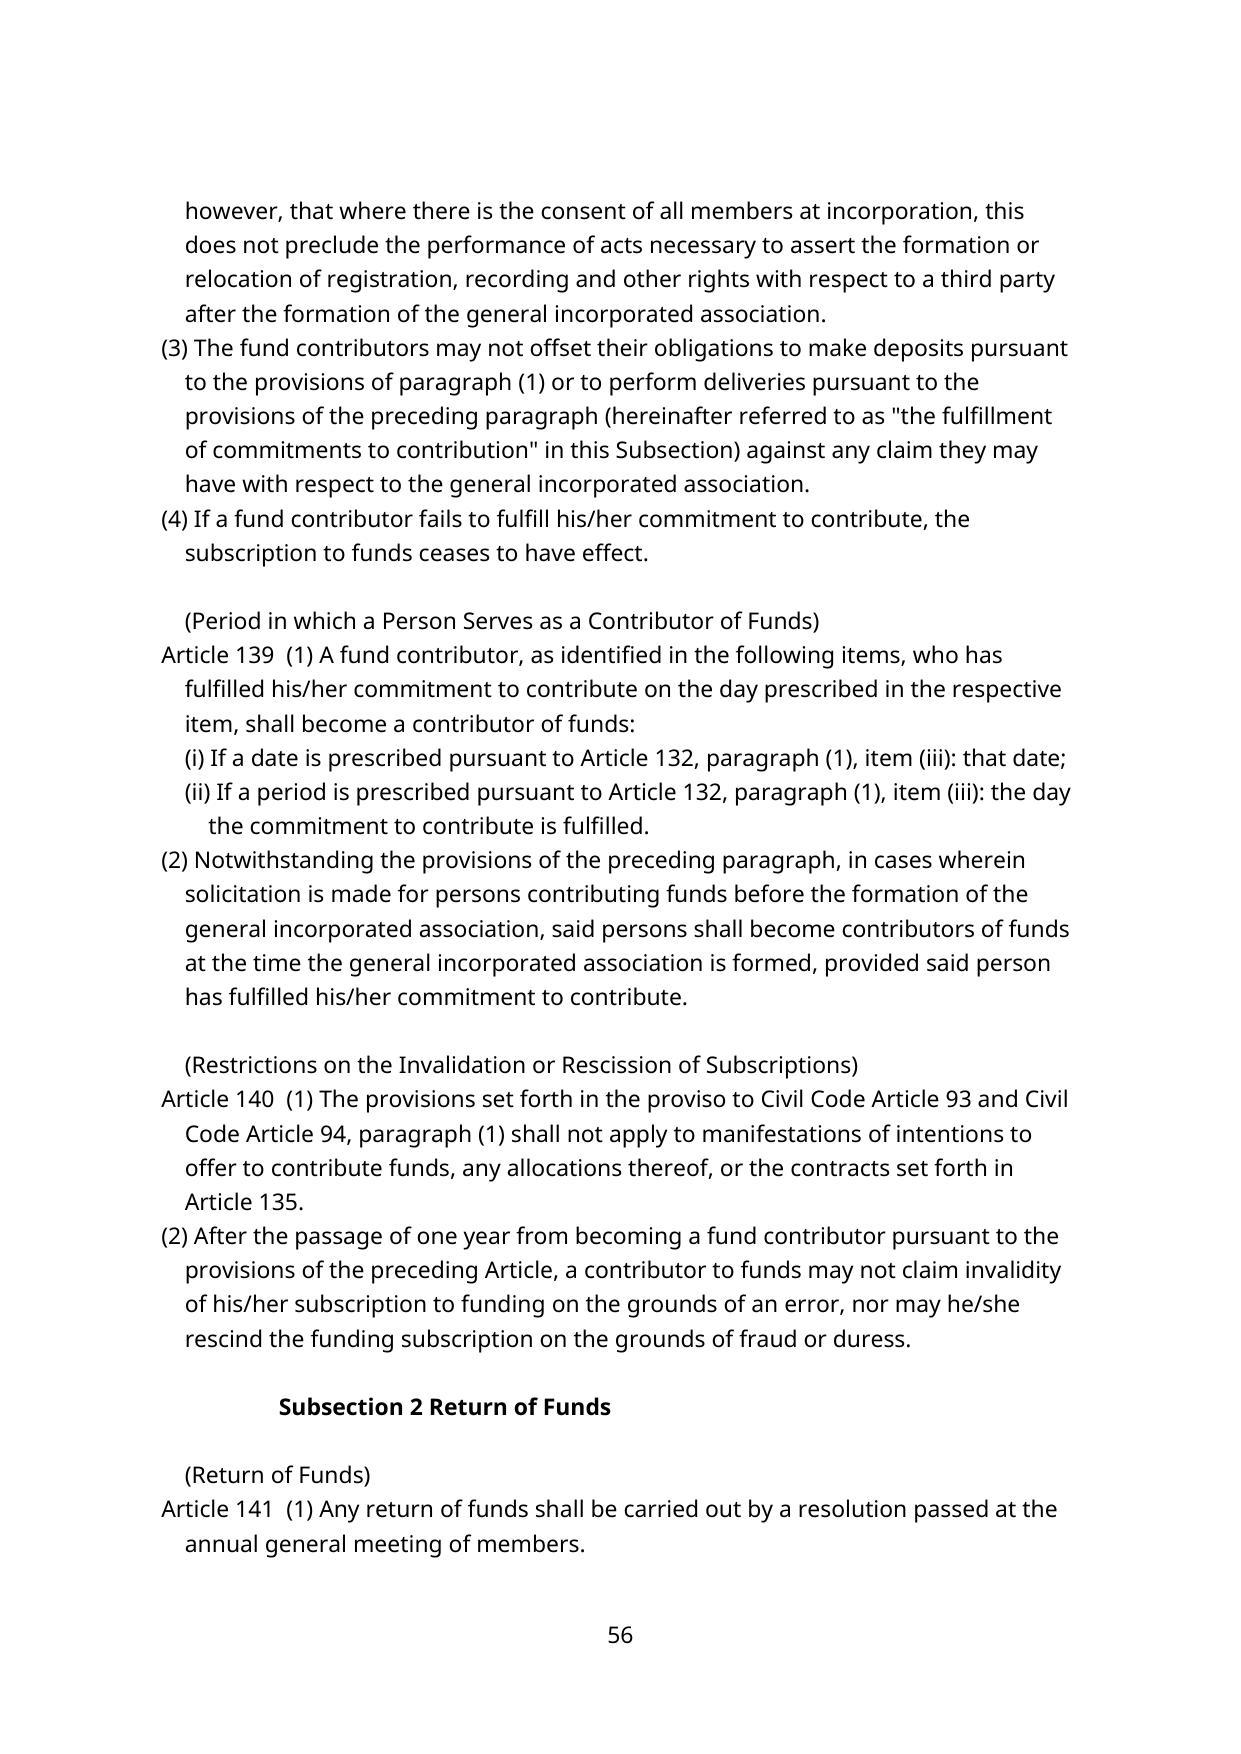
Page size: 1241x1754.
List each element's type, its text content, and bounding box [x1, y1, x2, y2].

text Article 140 (1) The provisions set forth in the proviso to Civil Code Article 93 and Civil Code Article 94, paragraph (1) shall not apply to manifestations of intentions to offer to contribute funds, any allocations thereof, or the contracts set forth in Article 135. [161, 1082, 1079, 1219]
text Article 139 (1) A fund contributor, as identified in the following items, who has fulfilled his/her commitment to contribute on the day prescribed in the respective item, shall become a contributor of funds: [161, 638, 1079, 740]
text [161, 194, 1079, 330]
text (Restrictions on the Invalidation or Rescission of Subscriptions) [184, 1048, 1079, 1082]
text (i) If a date is prescribed pursuant to Article 132, paragraph (1), item (iii): that date; [184, 740, 1079, 774]
text Subsection 2 Return of Funds [276, 1389, 1079, 1424]
text (Return of Funds) [184, 1458, 1079, 1492]
text Article 141 (1) Any return of funds shall be carried out by a resolution passed at the annual general meeting of members. [161, 1492, 1079, 1560]
text (3) The fund contributors may not offset their obligations to make deposits pursuant to the provisions of paragraph (1) or to perform deliveries pursuant to the provisions of the preceding paragraph (hereinafter referred to as "the fulfillment of commitments to contribution" in this Subsection) against any claim they may have with respect to the general incorporated association. [161, 330, 1079, 501]
text (2) After the passage of one year from becoming a fund contributor pursuant to the provisions of the preceding Article, a contributor to funds may not claim invalidity of his/her subscription to funding on the grounds of an error, nor may he/she rescind the funding subscription on the grounds of fraud or duress. [161, 1219, 1079, 1355]
text (Period in which a Person Serves as a Contributor of Funds) [184, 604, 1079, 638]
text (ii) If a period is prescribed pursuant to Article 132, paragraph (1), item (iii): the day the commitment to contribute is fulfilled. [184, 774, 1079, 843]
text (4) If a fund contributor fails to fulfill his/her commitment to contribute, the subscription to funds ceases to have effect. [161, 501, 1079, 569]
text (2) Notwithstanding the provisions of the preceding paragraph, in cases wherein solicitation is made for persons contributing funds before the formation of the general incorporated association, said persons shall become contributors of funds at the time the general incorporated association is formed, provided said person has fulfilled his/her commitment to contribute. [161, 843, 1079, 1014]
